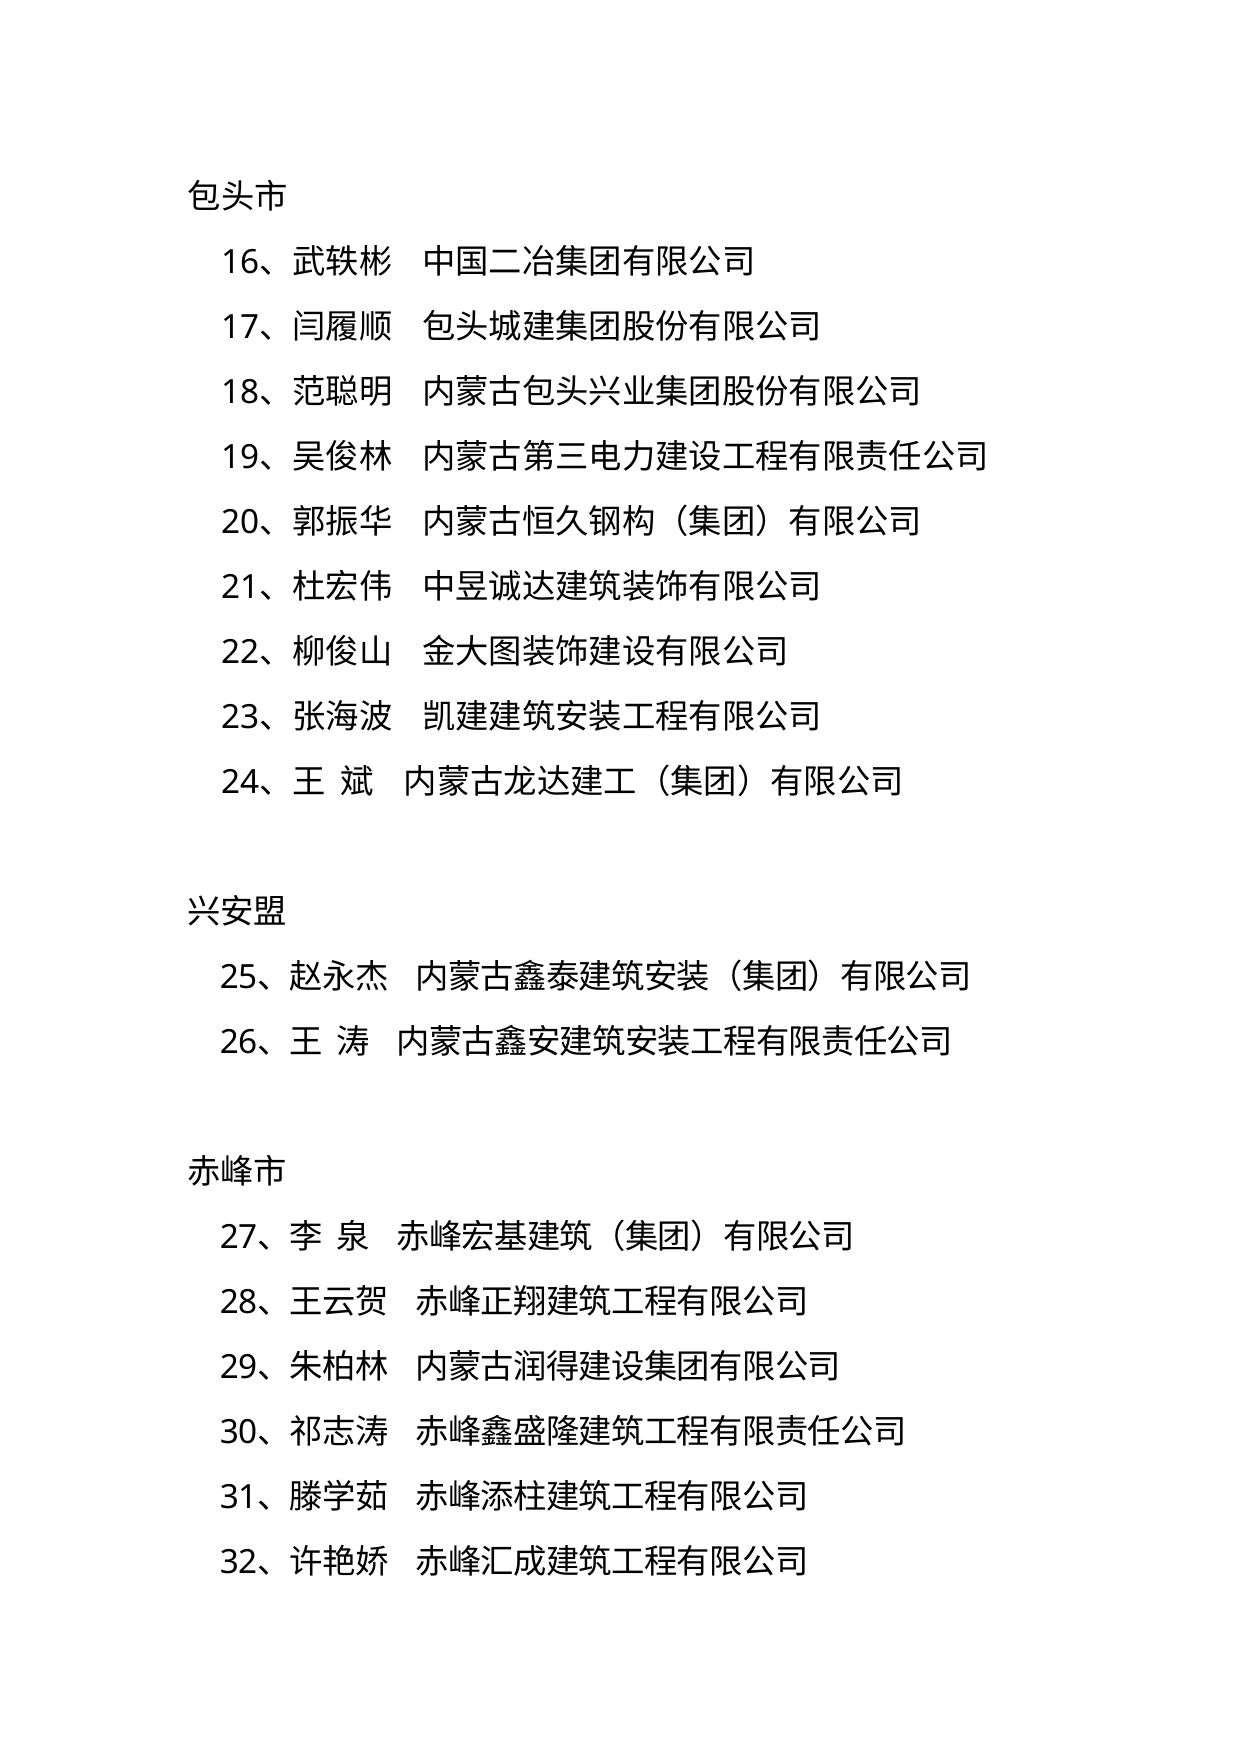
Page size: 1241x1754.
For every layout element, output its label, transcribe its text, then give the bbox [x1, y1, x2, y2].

list 兴安盟 [187, 877, 1053, 942]
list 29、朱柏林 内蒙古润得建设集团有限公司 [187, 1332, 1053, 1397]
list 27、李 泉 赤峰宏基建筑（集团）有限公司 [187, 1202, 1053, 1267]
list 26、王 涛 内蒙古鑫安建筑安装工程有限责任公司 [187, 1007, 1053, 1072]
list 31、滕学茹 赤峰添柱建筑工程有限公司 [187, 1462, 1053, 1527]
list 32、许艳娇 赤峰汇成建筑工程有限公司 [187, 1527, 1053, 1592]
text 18、范聪明 内蒙古包头兴业集团股份有限公司 [187, 357, 1053, 422]
text 21、杜宏伟 中昱诚达建筑装饰有限公司 [187, 552, 1053, 617]
text 17、闫履顺 包头城建集团股份有限公司 [187, 292, 1053, 357]
text 包头市 [187, 162, 1053, 227]
text 24、王 斌 内蒙古龙达建工（集团）有限公司 [187, 747, 1053, 812]
list 25、赵永杰 内蒙古鑫泰建筑安装（集团）有限公司 [187, 942, 1053, 1007]
text 16、武轶彬 中国二冶集团有限公司 [187, 227, 1053, 292]
list 28、王云贺 赤峰正翔建筑工程有限公司 [187, 1267, 1053, 1332]
text 22、柳俊山 金大图装饰建设有限公司 [187, 617, 1053, 682]
text 20、郭振华 内蒙古恒久钢构（集团）有限公司 [187, 487, 1053, 552]
list 30、祁志涛 赤峰鑫盛隆建筑工程有限责任公司 [187, 1397, 1053, 1462]
text 19、吴俊林 内蒙古第三电力建设工程有限责任公司 [187, 422, 1053, 487]
list 赤峰市 [187, 1137, 1053, 1202]
text 23、张海波 凯建建筑安装工程有限公司 [187, 682, 1053, 747]
